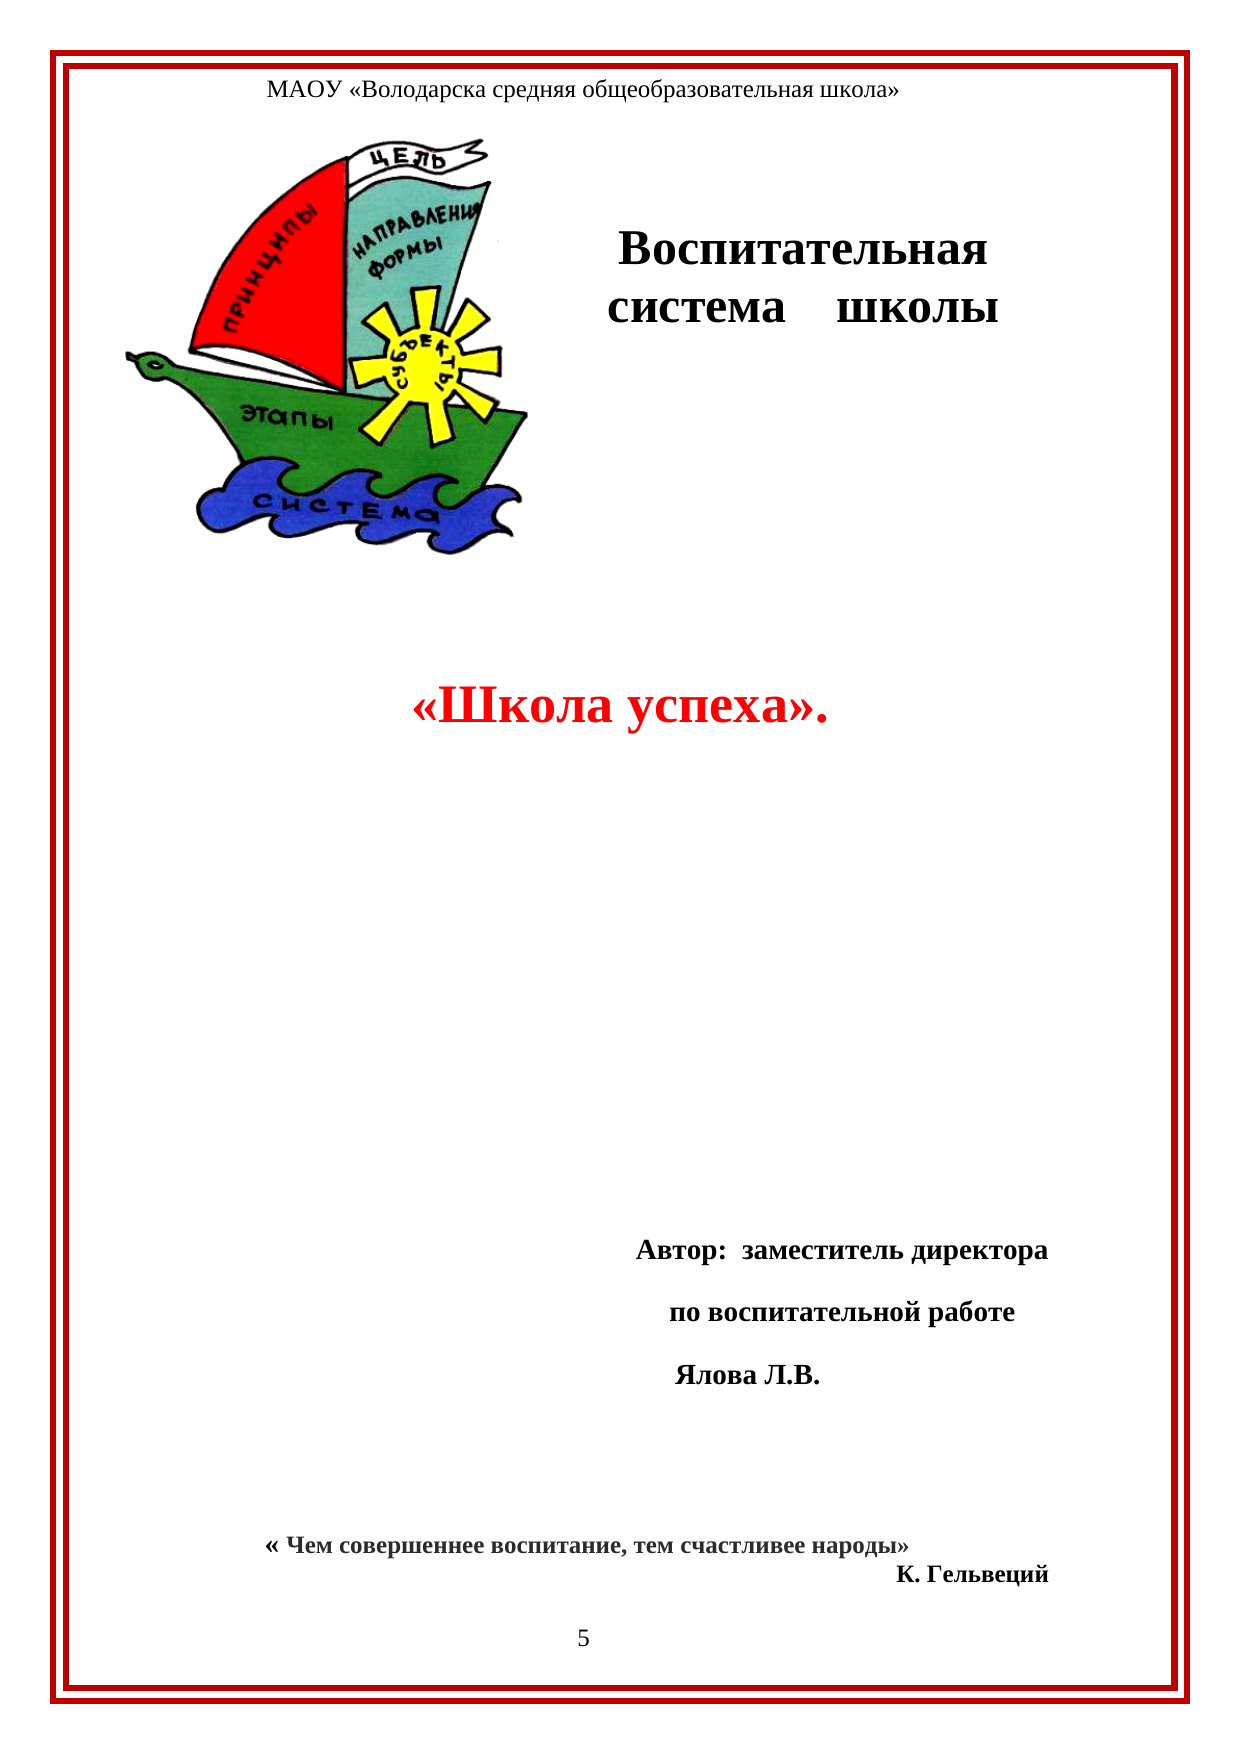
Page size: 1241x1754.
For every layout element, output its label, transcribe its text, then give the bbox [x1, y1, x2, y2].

text по воспитательной работе [118, 1294, 1048, 1328]
text « Чем совершеннее воспитание, тем счастливее народы» [118, 1526, 1048, 1559]
text «Школа успеха». [118, 672, 1048, 734]
text Автор: заместитель директора [118, 1232, 1048, 1265]
text Воспитательная система школы [540, 218, 1048, 333]
picture [118, 131, 540, 564]
text К. Гельвеций [118, 1559, 1048, 1588]
text Ялова Л.В. [118, 1357, 1048, 1391]
